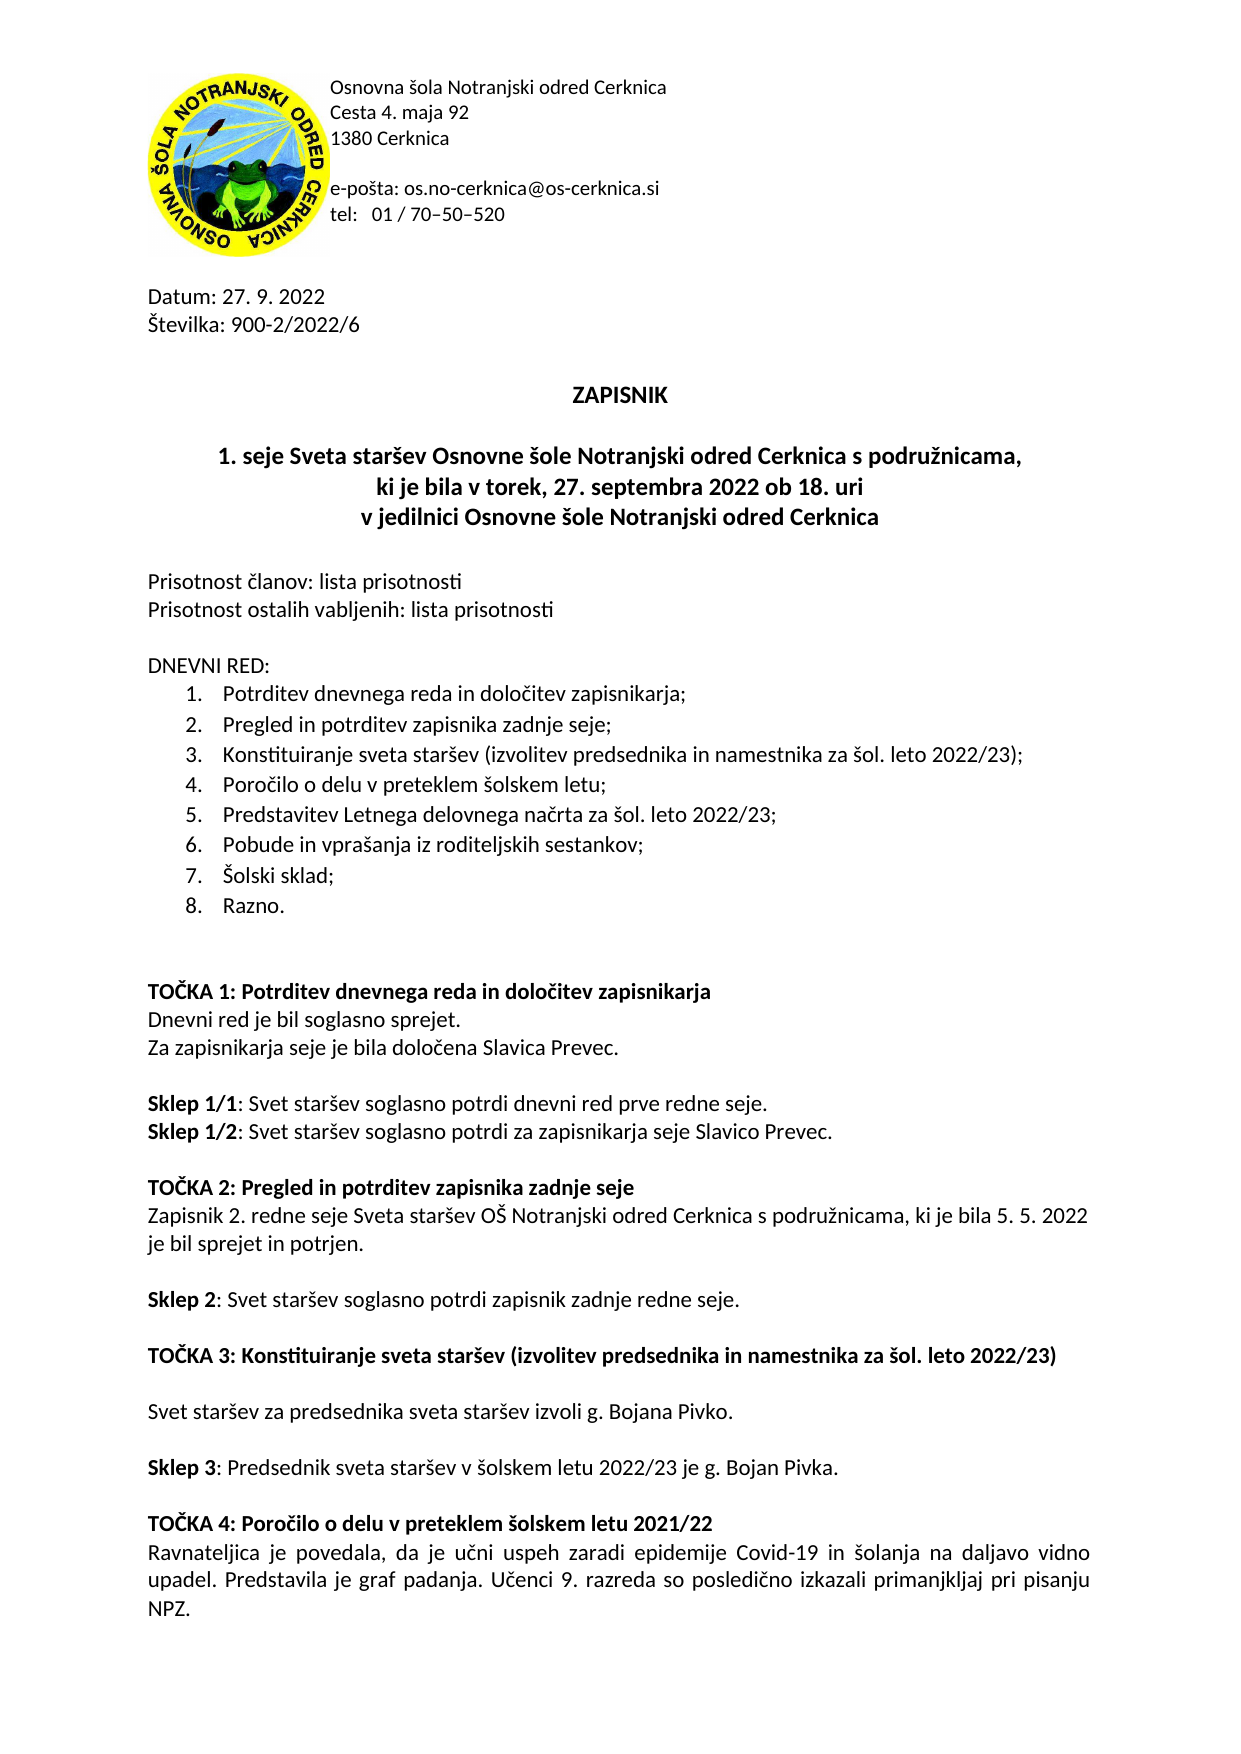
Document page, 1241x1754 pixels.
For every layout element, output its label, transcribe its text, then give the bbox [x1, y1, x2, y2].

text DNEVNI RED: [148, 651, 1093, 679]
text Prisotnost ostalih vabljenih: lista prisotnosti [148, 595, 1093, 623]
text Sklep 2: Svet staršev soglasno potrdi zapisnik zadnje redne seje. [148, 1285, 1093, 1313]
text TOČKA 3: Konstituiranje sveta staršev (izvolitev predsednika in namestnika za šol. leto 2022/23) [148, 1341, 1093, 1369]
text Osnovna šola Notranjski odred Cerknica [330, 74, 1093, 99]
text ZAPISNIK [148, 379, 1093, 410]
text Sklep 1/1: Svet staršev soglasno potrdi dnevni red prve redne seje. [148, 1089, 1093, 1117]
text Za zapisnikarja seje je bila določena Slavica Prevec. [148, 1033, 1093, 1061]
text e-pošta: os.no-cerknica@os-cerknica.si [330, 176, 1093, 201]
text TOČKA 2: Pregled in potrditev zapisnika zadnje seje [148, 1173, 1093, 1201]
list Razno. [185, 891, 1093, 919]
picture [147, 73, 330, 257]
text Ravnateljica je povedala, da je učni uspeh zaradi epidemije Covid-19 in šolanja na daljavo vidno upadel. Predstavila je graf padanja. Učenci 9. razreda so posledično izkazali primanjkljaj pri pisanju NPZ. [148, 1538, 1093, 1622]
text Številka: 900-2/2022/6 [148, 310, 1093, 338]
text 1. seje Sveta staršev Osnovne šole Notranjski odred Cerknica s podružnicama, [148, 440, 1093, 471]
text v jedilnici Osnovne šole Notranjski odred Cerknica [148, 501, 1093, 532]
text Dnevni red je bil soglasno sprejet. [148, 1005, 1093, 1033]
text Zapisnik 2. redne seje Sveta staršev OŠ Notranjski odred Cerknica s podružnicama, ki je bila 5. 5. 2022 je bil sprejet in potrjen. [148, 1201, 1093, 1257]
text TOČKA 4: Poročilo o delu v preteklem šolskem letu 2021/22 [148, 1509, 1093, 1538]
list Potrditev dnevnega reda in določitev zapisnikarja; [185, 679, 1093, 707]
text Cesta 4. maja 92 [330, 99, 1093, 125]
text 1380 Cerknica [330, 125, 1093, 150]
text Sklep 3: Predsednik sveta staršev v šolskem letu 2022/23 je g. Bojan Pivka. [148, 1453, 1093, 1482]
text ki je bila v torek, 27. septembra 2022 ob 18. uri [148, 471, 1093, 501]
list Poročilo o delu v preteklem šolskem letu; [185, 770, 1093, 798]
list Konstituiranje sveta staršev (izvolitev predsednika in namestnika za šol. leto 2022/23); [185, 740, 1093, 768]
text Svet staršev za predsednika sveta staršev izvoli g. Bojana Pivko. [148, 1397, 1093, 1426]
text Sklep 1/2: Svet staršev soglasno potrdi za zapisnikarja seje Slavico Prevec. [148, 1117, 1093, 1145]
text TOČKA 1: Potrditev dnevnega reda in določitev zapisnikarja [148, 977, 1093, 1005]
text Datum: 27. 9. 2022 [148, 282, 1093, 310]
text Prisotnost članov: lista prisotnosti [148, 567, 1093, 595]
list Pobude in vprašanja iz roditeljskih sestankov; [185, 831, 1093, 858]
list Predstavitev Letnega delovnega načrta za šol. leto 2022/23; [185, 800, 1093, 828]
list Pregled in potrditev zapisnika zadnje seje; [185, 710, 1093, 738]
list Šolski sklad; [185, 861, 1093, 889]
text tel: 01 / 70–50–520 [330, 201, 1093, 226]
